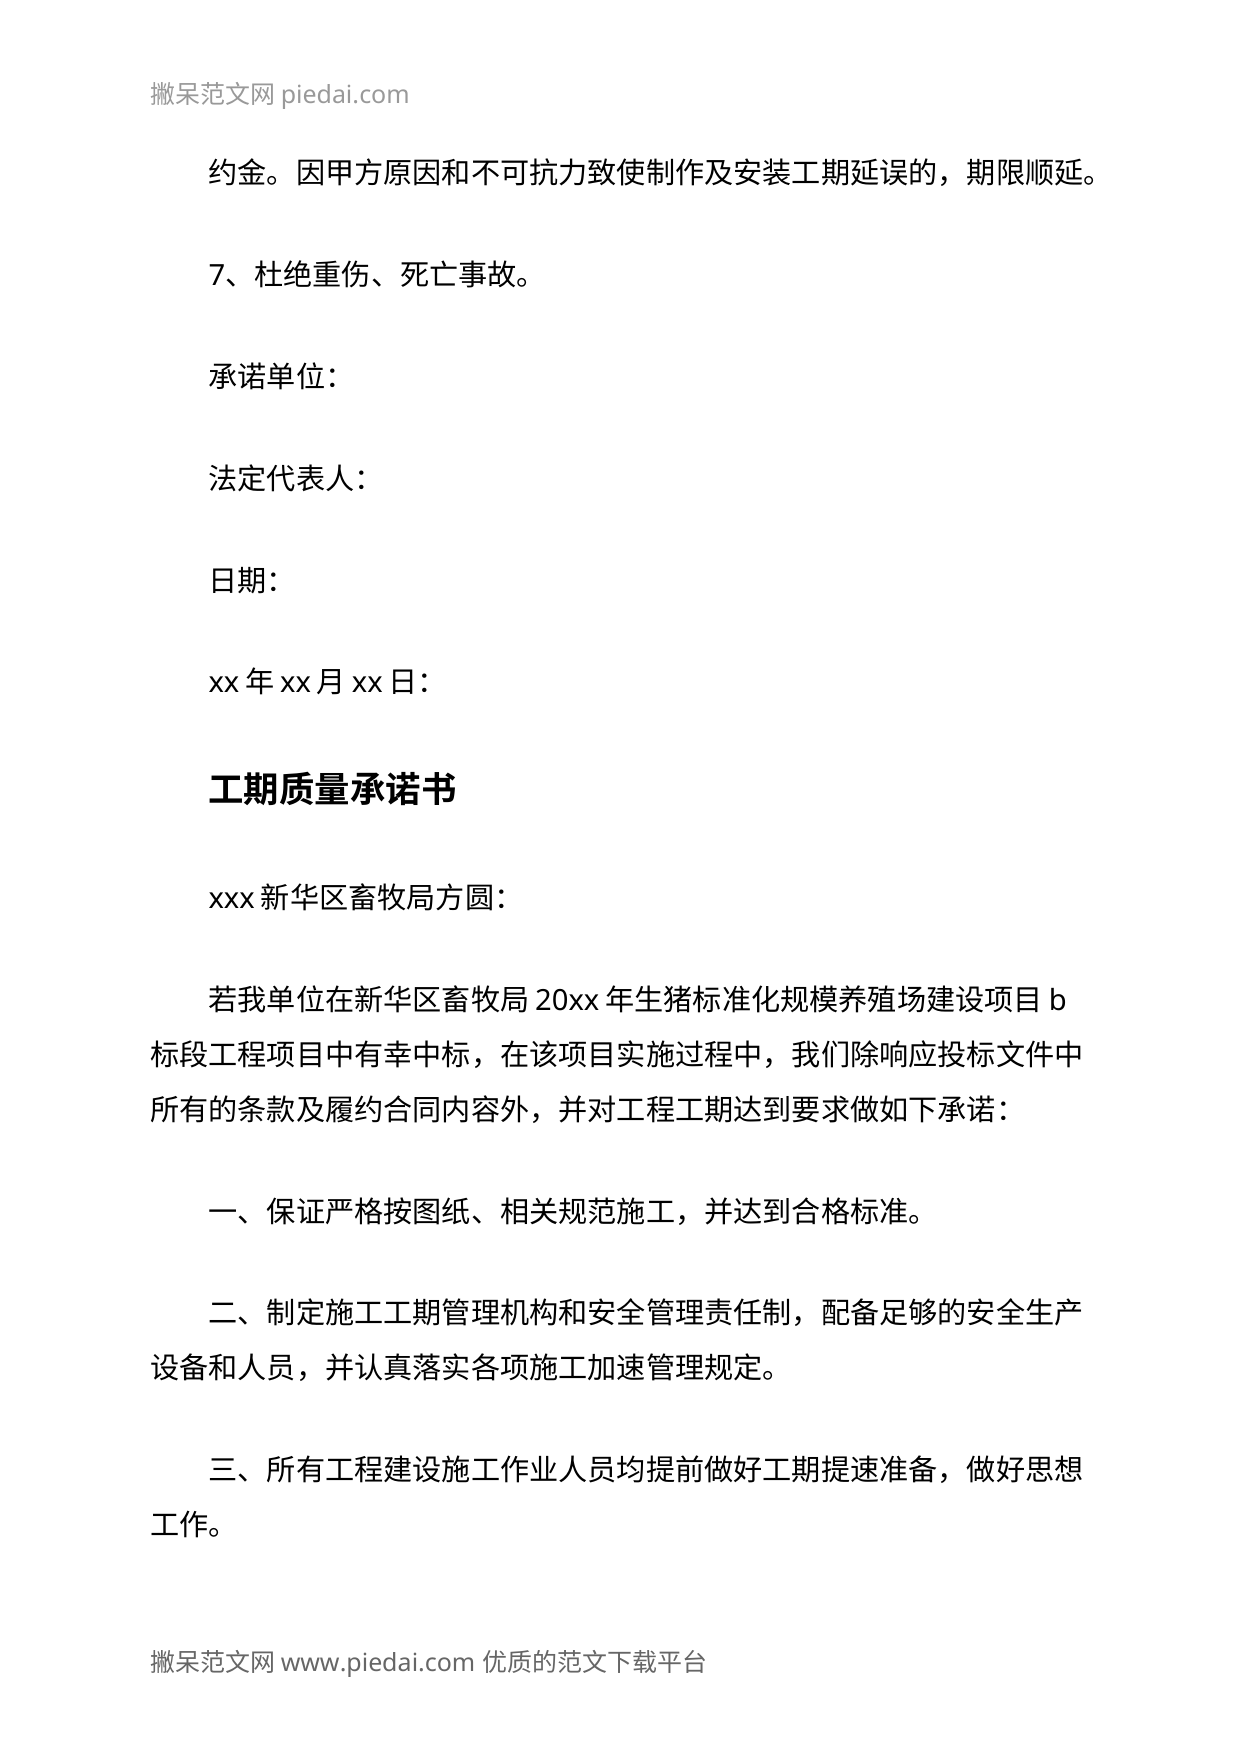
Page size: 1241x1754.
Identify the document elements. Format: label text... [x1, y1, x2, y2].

text 一、保证严格按图纸、相关规范施工，并达到合格标准。 [150, 1188, 1090, 1230]
text 工期质量承诺书 [150, 761, 1090, 812]
text 二、制定施工工期管理机构和安全管理责任制，配备足够的安全生产设备和人员，并认真落实各项施工加速管理规定。 [150, 1290, 1090, 1387]
text 三、所有工程建设施工作业人员均提前做好工期提速准备，做好思想工作。 [150, 1447, 1090, 1544]
text 若我单位在新华区畜牧局20xx年生猪标准化规模养殖场建设项目b标段工程项目中有幸中标，在该项目实施过程中，我们除响应投标文件中所有的条款及履约合同内容外，并对工程工期达到要求做如下承诺： [150, 976, 1090, 1129]
text 承诺单位： [150, 354, 1090, 396]
text 法定代表人： [150, 456, 1090, 498]
text 日期： [150, 557, 1090, 599]
text 约金。因甲方原因和不可抗力致使制作及安装工期延误的，期限顺延。 [150, 150, 1090, 192]
text 7、杜绝重伤、死亡事故。 [150, 252, 1090, 294]
text xxx新华区畜牧局方圆： [150, 874, 1090, 917]
text xx年xx月xx日： [150, 659, 1090, 701]
